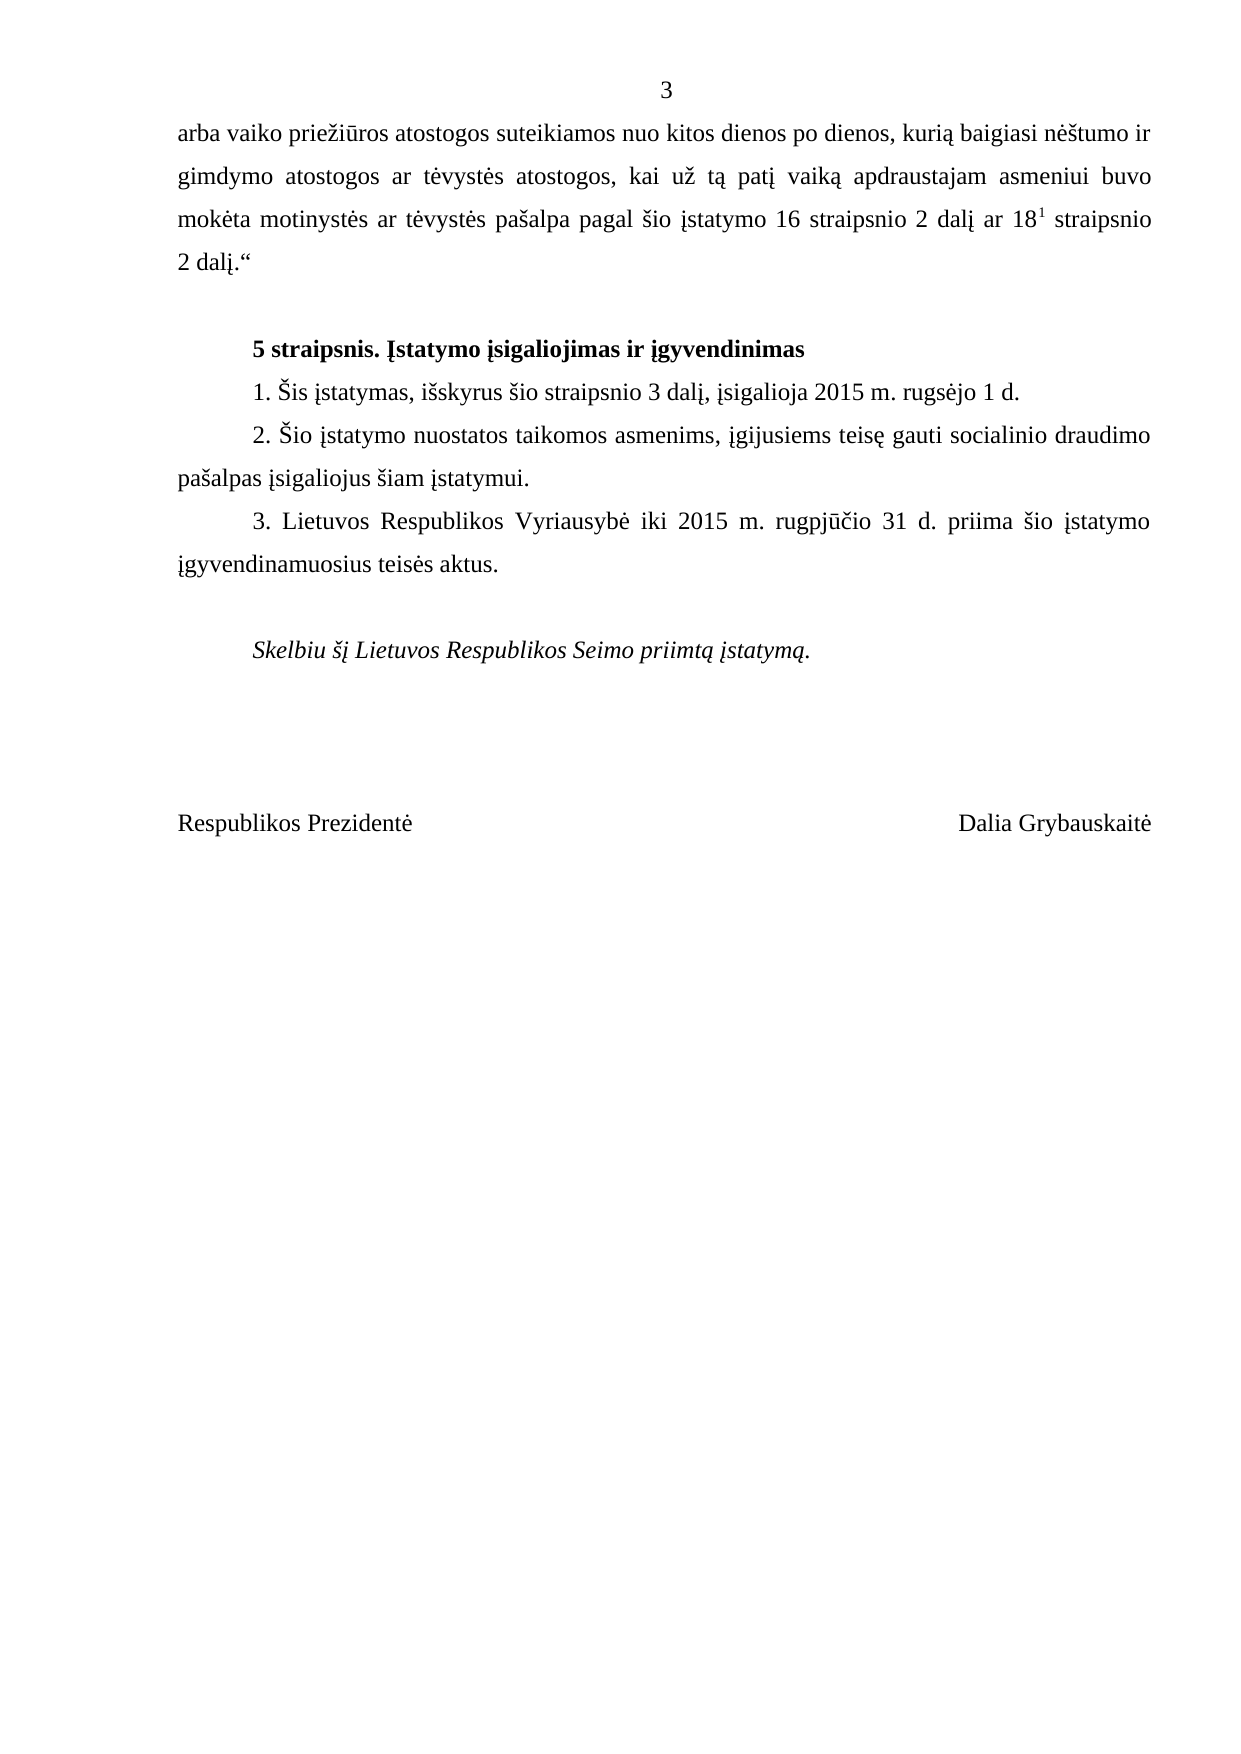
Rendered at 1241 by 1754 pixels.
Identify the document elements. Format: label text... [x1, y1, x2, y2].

text 3. Lietuvos Respublikos Vyriausybė iki 2015 m. rugpjūčio 31 d. priima šio įstatymo įgyvendinamuosius teisės aktus. [177, 506, 1152, 578]
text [177, 118, 1152, 276]
text 5 straipsnis. Įstatymo įsigaliojimas ir įgyvendinimas [177, 334, 1152, 362]
text Respublikos Prezidentė Dalia Grybauskaitė [177, 808, 1152, 837]
text 1. Šis įstatymas, išskyrus šio straipsnio 3 dalį, įsigalioja 2015 m. rugsėjo 1 d. [177, 377, 1152, 406]
text 2. Šio įstatymo nuostatos taikomos asmenims, įgijusiems teisę gauti socialinio draudimo pašalpas įsigaliojus šiam įstatymui. [177, 420, 1152, 492]
text Skelbiu šį Lietuvos Respublikos Seimo priimtą įstatymą. [177, 636, 1152, 664]
